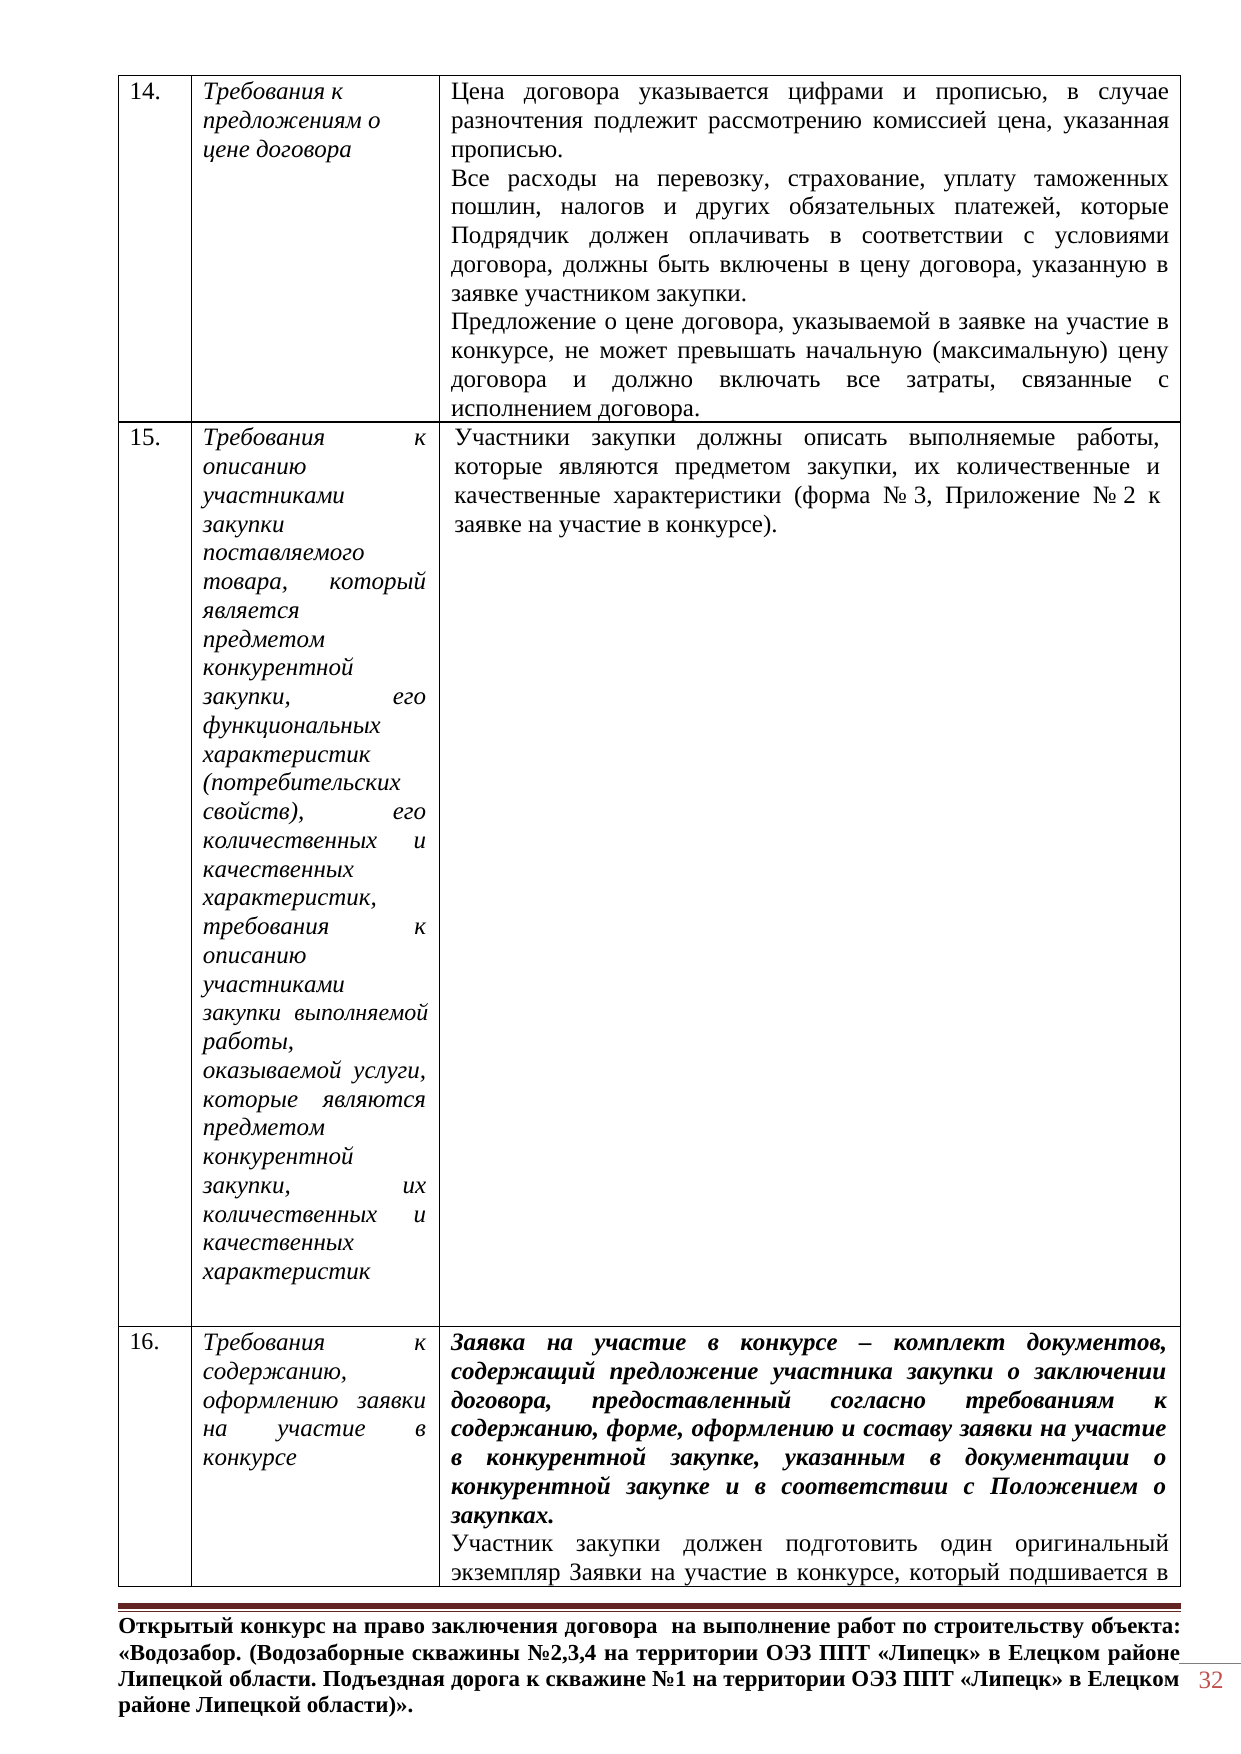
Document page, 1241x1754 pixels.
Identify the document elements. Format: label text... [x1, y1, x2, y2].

table_cell Требования к описанию участниками закупки поставляемого товара, который является предметом конкурентной закупки, его функциональных характеристик (потребительских свойств), его количественных и качественных характеристик, требования к описанию участниками закупки выполняемой работы, оказываемой услуги, которые являются предметом конкурентной закупки, их количественных и качественных характеристик [192, 423, 439, 1326]
table_cell 16. [119, 1327, 191, 1586]
table_cell Требования к предложениям о цене договора [192, 76, 439, 421]
table_cell Участники закупки должны описать выполняемые работы, которые являются предметом закупки, их количественные и качественные характеристики (форма № 3, Приложение № 2 к заявке на участие в конкурсе). [440, 423, 1180, 1326]
table_cell 14. [119, 76, 191, 421]
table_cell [440, 1327, 1180, 1586]
table_cell 15. [119, 423, 191, 1326]
table_cell Цена договора указывается цифрами и прописью, в случае разночтения подлежит рассмотрению комиссией цена, указанная прописью. Все расходы на перевозку, страхование, уплату таможенных пошлин, налогов и других обязательных платежей, которые Подрядчик должен оплачивать в соответствии с условиями договора, должны быть включены в цену договора, указанную в заявке участником закупки. Предложение о цене договора, указываемой в заявке на участие в конкурсе, не может превышать начальную (максимальную) цену договора и должно включать все затраты, связанные с исполнением договора. [440, 76, 1180, 421]
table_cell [192, 1327, 439, 1586]
